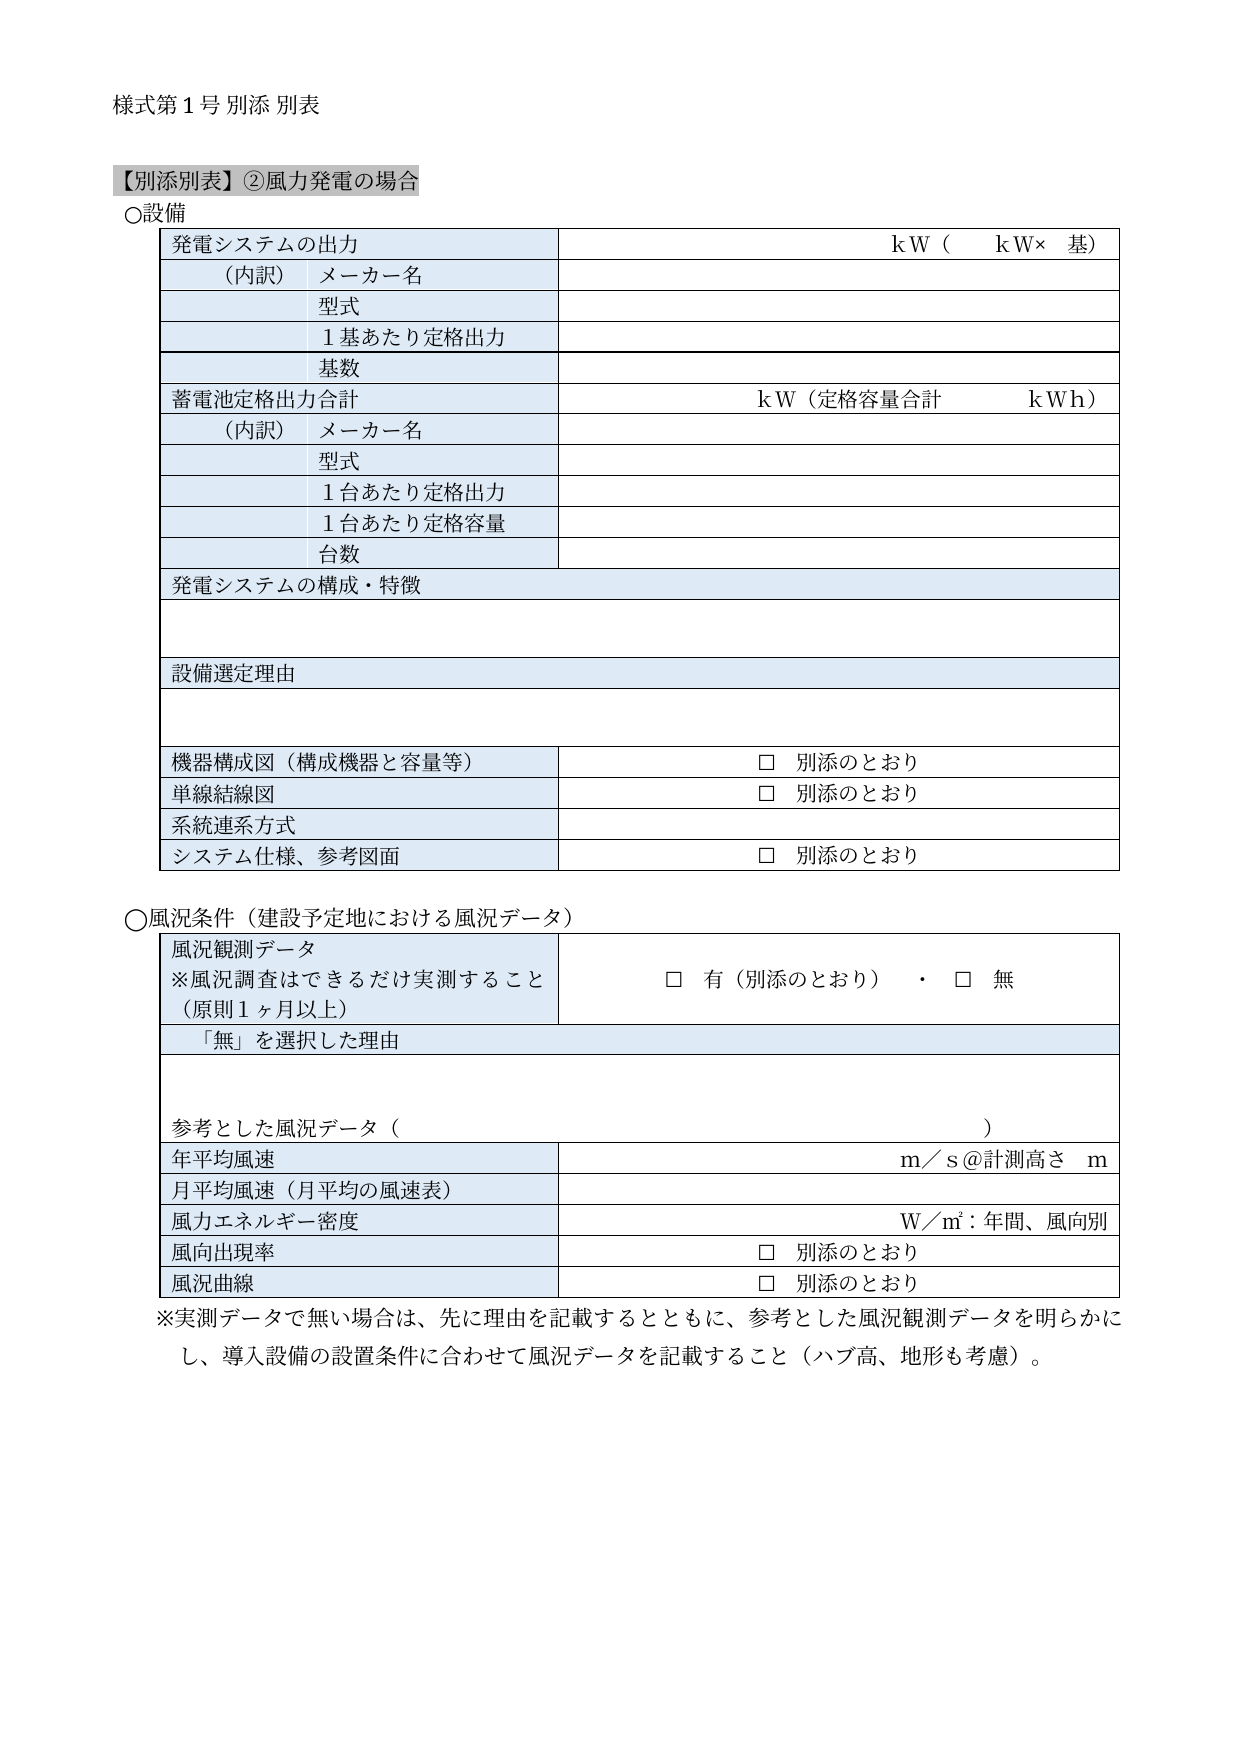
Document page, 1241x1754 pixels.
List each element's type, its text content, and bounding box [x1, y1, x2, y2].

table_header 有（別添のとおり） ・ 無 [559, 934, 1119, 1023]
table_cell 型式 [308, 445, 558, 475]
table_cell ｋＷ（定格容量合計 ｋＷｈ） [559, 384, 1119, 413]
table_cell [559, 1174, 1119, 1204]
table_cell [559, 322, 1119, 351]
table_cell Ｗ／㎡：年間、風向別 [559, 1205, 1119, 1235]
table_cell [161, 689, 1119, 746]
table_cell [559, 353, 1119, 382]
table_cell 別添のとおり [559, 1267, 1119, 1297]
table_cell 型式 [308, 291, 558, 321]
table_cell [161, 322, 307, 351]
table_cell （内訳） [161, 414, 307, 444]
table_cell [559, 538, 1119, 568]
text ○設備 [112, 196, 1128, 227]
table_cell [161, 538, 307, 568]
table_cell [559, 445, 1119, 475]
table_cell 風向出現率 [161, 1236, 558, 1266]
table_cell 年平均風速 [161, 1143, 558, 1173]
table_cell メーカー名 [308, 260, 558, 289]
table_cell 基数 [308, 353, 558, 382]
table_cell [559, 476, 1119, 506]
table_cell [559, 291, 1119, 321]
table_cell 単線結線図 [161, 778, 558, 808]
table_cell [559, 507, 1119, 537]
table_cell 月平均風速（月平均の風速表） [161, 1174, 558, 1204]
table_header 発電システムの出力 [161, 229, 558, 259]
table_cell 別添のとおり [559, 778, 1119, 808]
table_cell [161, 445, 307, 475]
text ※実測データで無い場合は、先に理由を記載するとともに、参考とした風況観測データを明らかにし、導入設備の設置条件に合わせて風況データを記載すること（ハブ高、地形も考慮）。 [156, 1298, 1128, 1373]
table_cell システム仕様、参考図面 [161, 840, 558, 870]
text 【別添別表】②風力発電の場合 [112, 164, 1128, 196]
table_cell 機器構成図（構成機器と容量等） [161, 747, 558, 777]
table_cell １台あたり定格出力 [308, 476, 558, 506]
table_header ｋＷ（ ｋＷ× 基） [559, 229, 1119, 259]
table_cell 参考とした風況データ（ ） [161, 1055, 1119, 1142]
table_cell メーカー名 [308, 414, 558, 444]
table_cell [161, 353, 307, 382]
table_cell 風況曲線 [161, 1267, 558, 1297]
table_cell 系統連系方式 [161, 809, 558, 839]
table_cell ｍ／ｓ＠計測高さ ｍ [559, 1143, 1119, 1173]
table_cell [161, 507, 307, 537]
table_cell 台数 [308, 538, 558, 568]
table_cell （内訳） [161, 260, 307, 289]
table_cell 発電システムの構成・特徴 [161, 569, 1119, 599]
table_cell [559, 260, 1119, 289]
table_cell [559, 809, 1119, 839]
table_cell 別添のとおり [559, 1236, 1119, 1266]
text ◯風況条件（建設予定地における風況データ） [112, 901, 1128, 932]
table_cell [161, 600, 1119, 657]
table_cell １台あたり定格容量 [308, 507, 558, 537]
table_header 風況観測データ ※風況調査はできるだけ実測すること（原則１ヶ月以上） [161, 934, 558, 1023]
table_cell [161, 291, 307, 321]
table_cell [161, 476, 307, 506]
table_cell 別添のとおり [559, 747, 1119, 777]
table_cell 別添のとおり [559, 840, 1119, 870]
table_cell 設備選定理由 [161, 658, 1119, 688]
table_cell 蓄電池定格出力合計 [161, 384, 558, 413]
table_cell [559, 414, 1119, 444]
table_cell 「無」を選択した理由 [161, 1025, 1119, 1054]
table_cell 風力エネルギー密度 [161, 1205, 558, 1235]
table_cell １基あたり定格出力 [308, 322, 558, 351]
